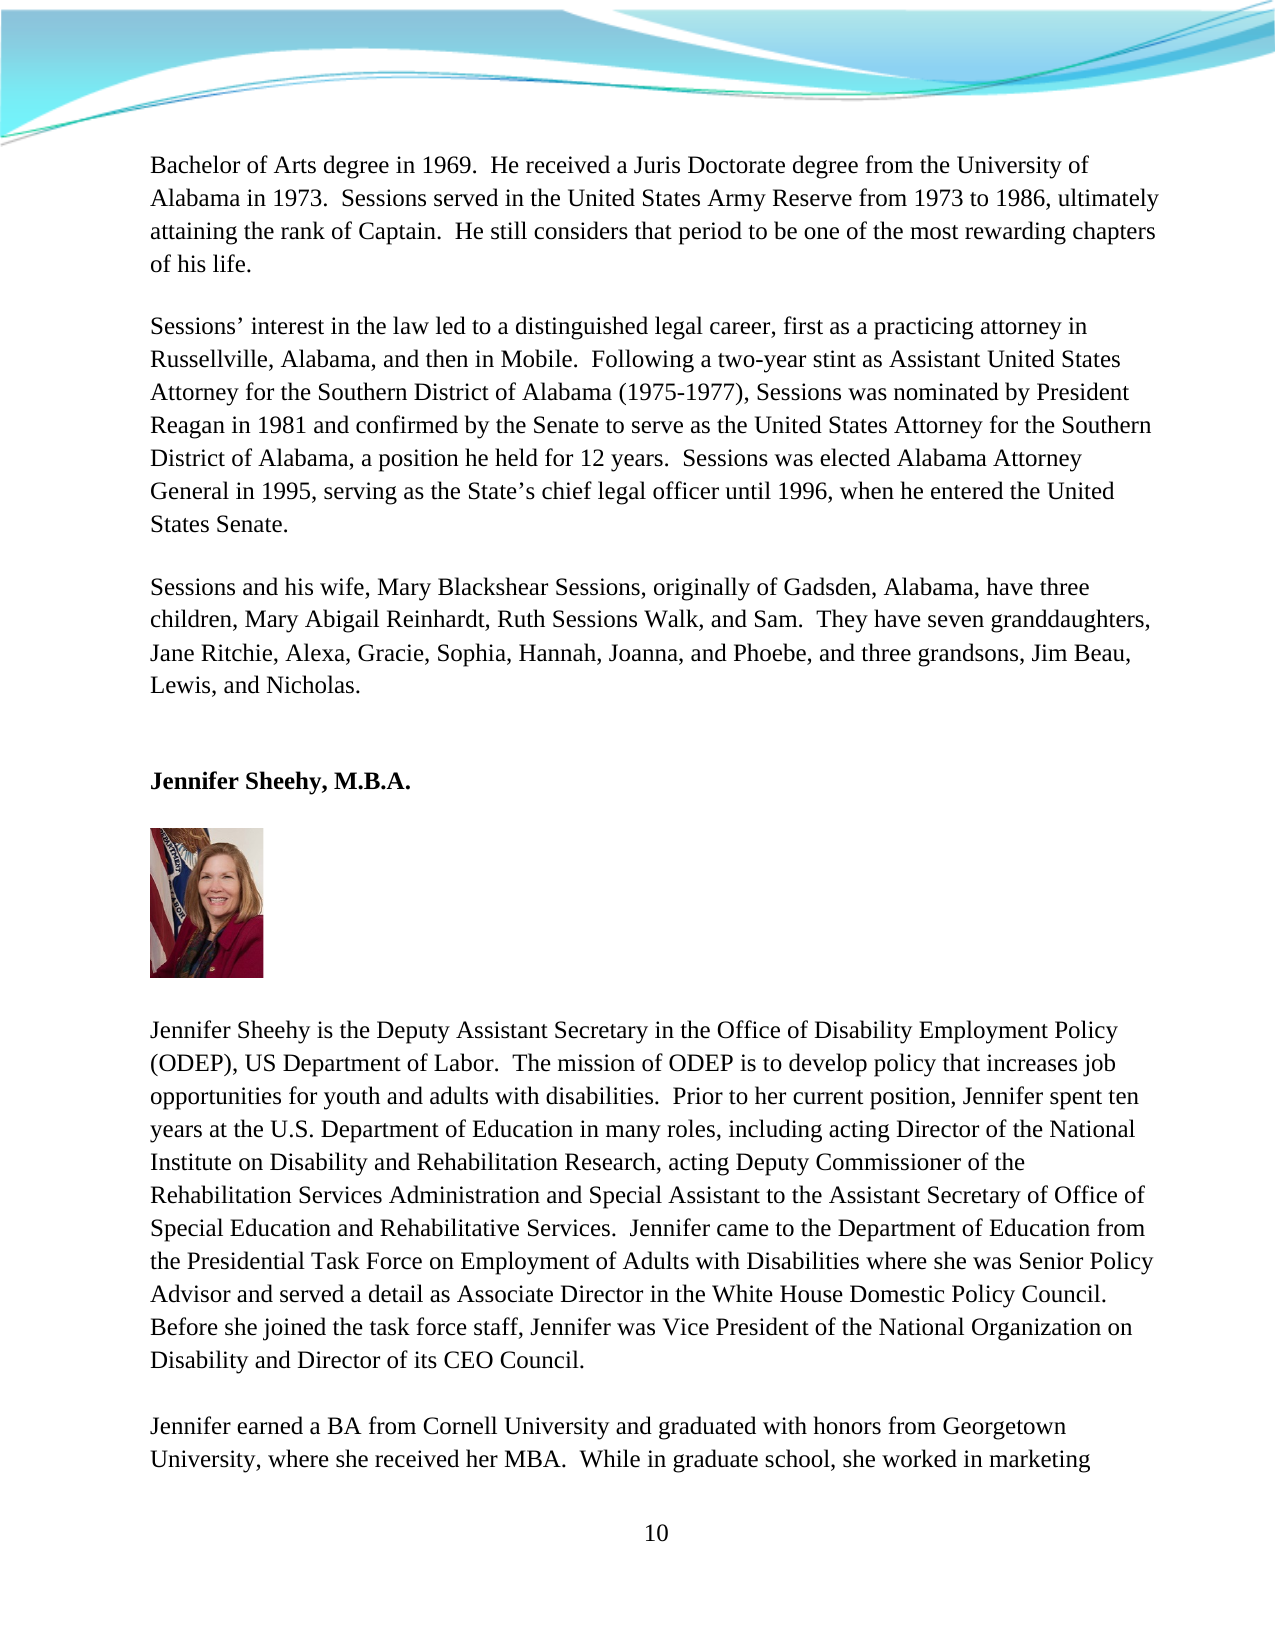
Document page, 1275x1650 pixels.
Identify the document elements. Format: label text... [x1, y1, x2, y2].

picture [0, 0, 1275, 147]
picture [150, 828, 264, 978]
text Jennifer Sheehy, M.B.A. [150, 766, 1162, 794]
text Sessions’ interest in the law led to a distinguished legal career, first as a practicing attorney in Russellville, Alabama, and then in Mobile. Following a two-year stint as Assistant United States Attorney for the Southern District of Alabama (1975-1977), Sessions was nominated by President Reagan in 1981 and confirmed by the Senate to serve as the United States Attorney for the Southern District of Alabama, a position he held for 12 years. Sessions was elected Alabama Attorney General in 1995, serving as the State’s chief legal officer until 1996, when he entered the United States Senate. [150, 311, 1162, 538]
text Jennifer Sheehy is the Deputy Assistant Secretary in the Office of Disability Employment Policy (ODEP), US Department of Labor. The mission of ODEP is to develop policy that increases job opportunities for youth and adults with disabilities. Prior to her current position, Jennifer spent ten years at the U.S. Department of Education in many roles, including acting Director of the National Institute on Disability and Rehabilitation Research, acting Deputy Commissioner of the Rehabilitation Services Administration and Special Assistant to the Assistant Secretary of Office of Special Education and Rehabilitative Services. Jennifer came to the Department of Education from the Presidential Task Force on Employment of Adults with Disabilities where she was Senior Policy Advisor and served a detail as Associate Director in the White House Domestic Policy Council. Before she joined the task force staff, Jennifer was Vice President of the National Organization on Disability and Director of its CEO Council. [150, 1015, 1162, 1374]
text Sessions and his wife, Mary Blackshear Sessions, originally of Gadsden, Alabama, have three children, Mary Abigail Reinhardt, Ruth Sessions Walk, and Sam. They have seven granddaughters, Jane Ritchie, Alexa, Gracie, Sophia, Hannah, Joanna, and Phoebe, and three grandsons, Jim Beau, Lewis, and Nicholas. [150, 572, 1162, 699]
